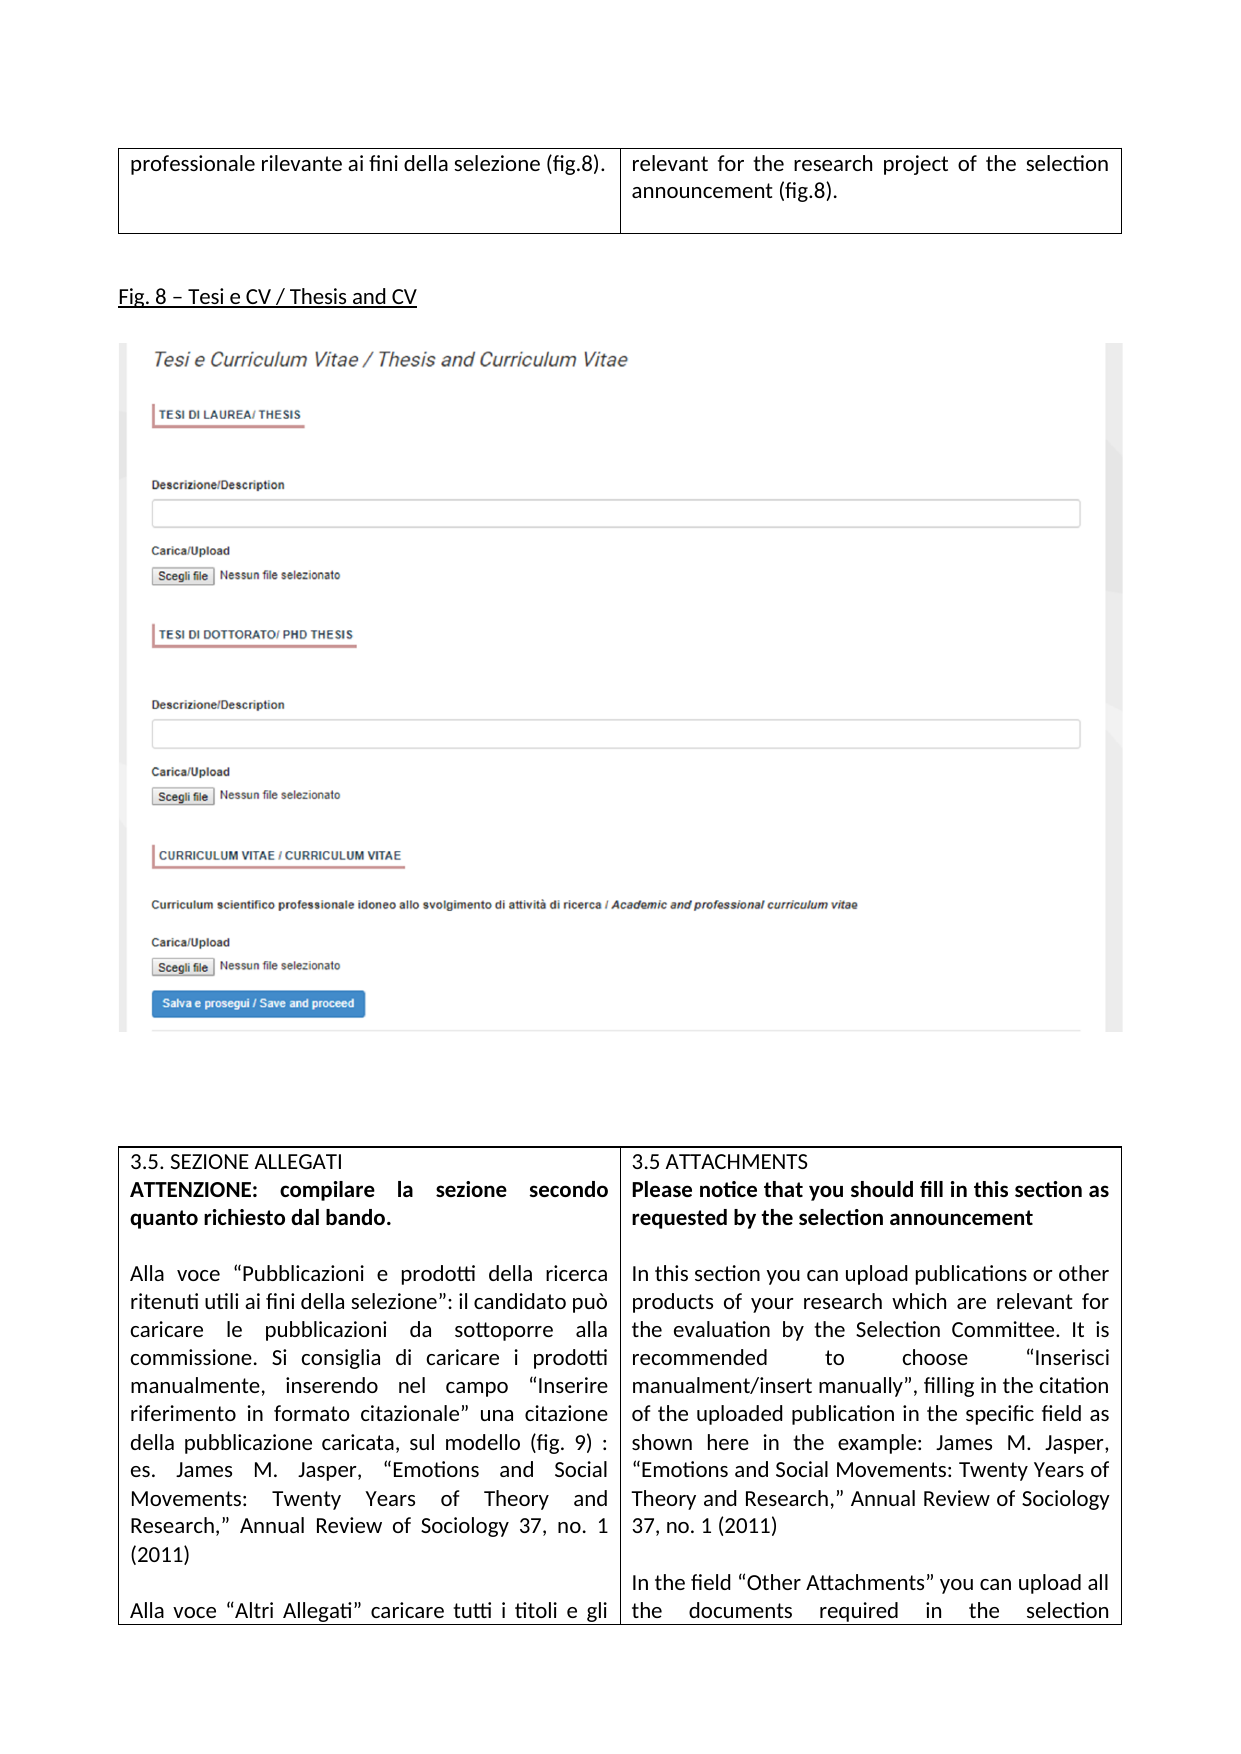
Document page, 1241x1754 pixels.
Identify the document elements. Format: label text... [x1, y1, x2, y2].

text Fig. 8 – Tesi e CV / Thesis and CV [118, 281, 1122, 310]
picture [118, 343, 1123, 1032]
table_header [119, 1148, 620, 1624]
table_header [621, 149, 1121, 233]
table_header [621, 1148, 1121, 1624]
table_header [119, 149, 620, 233]
